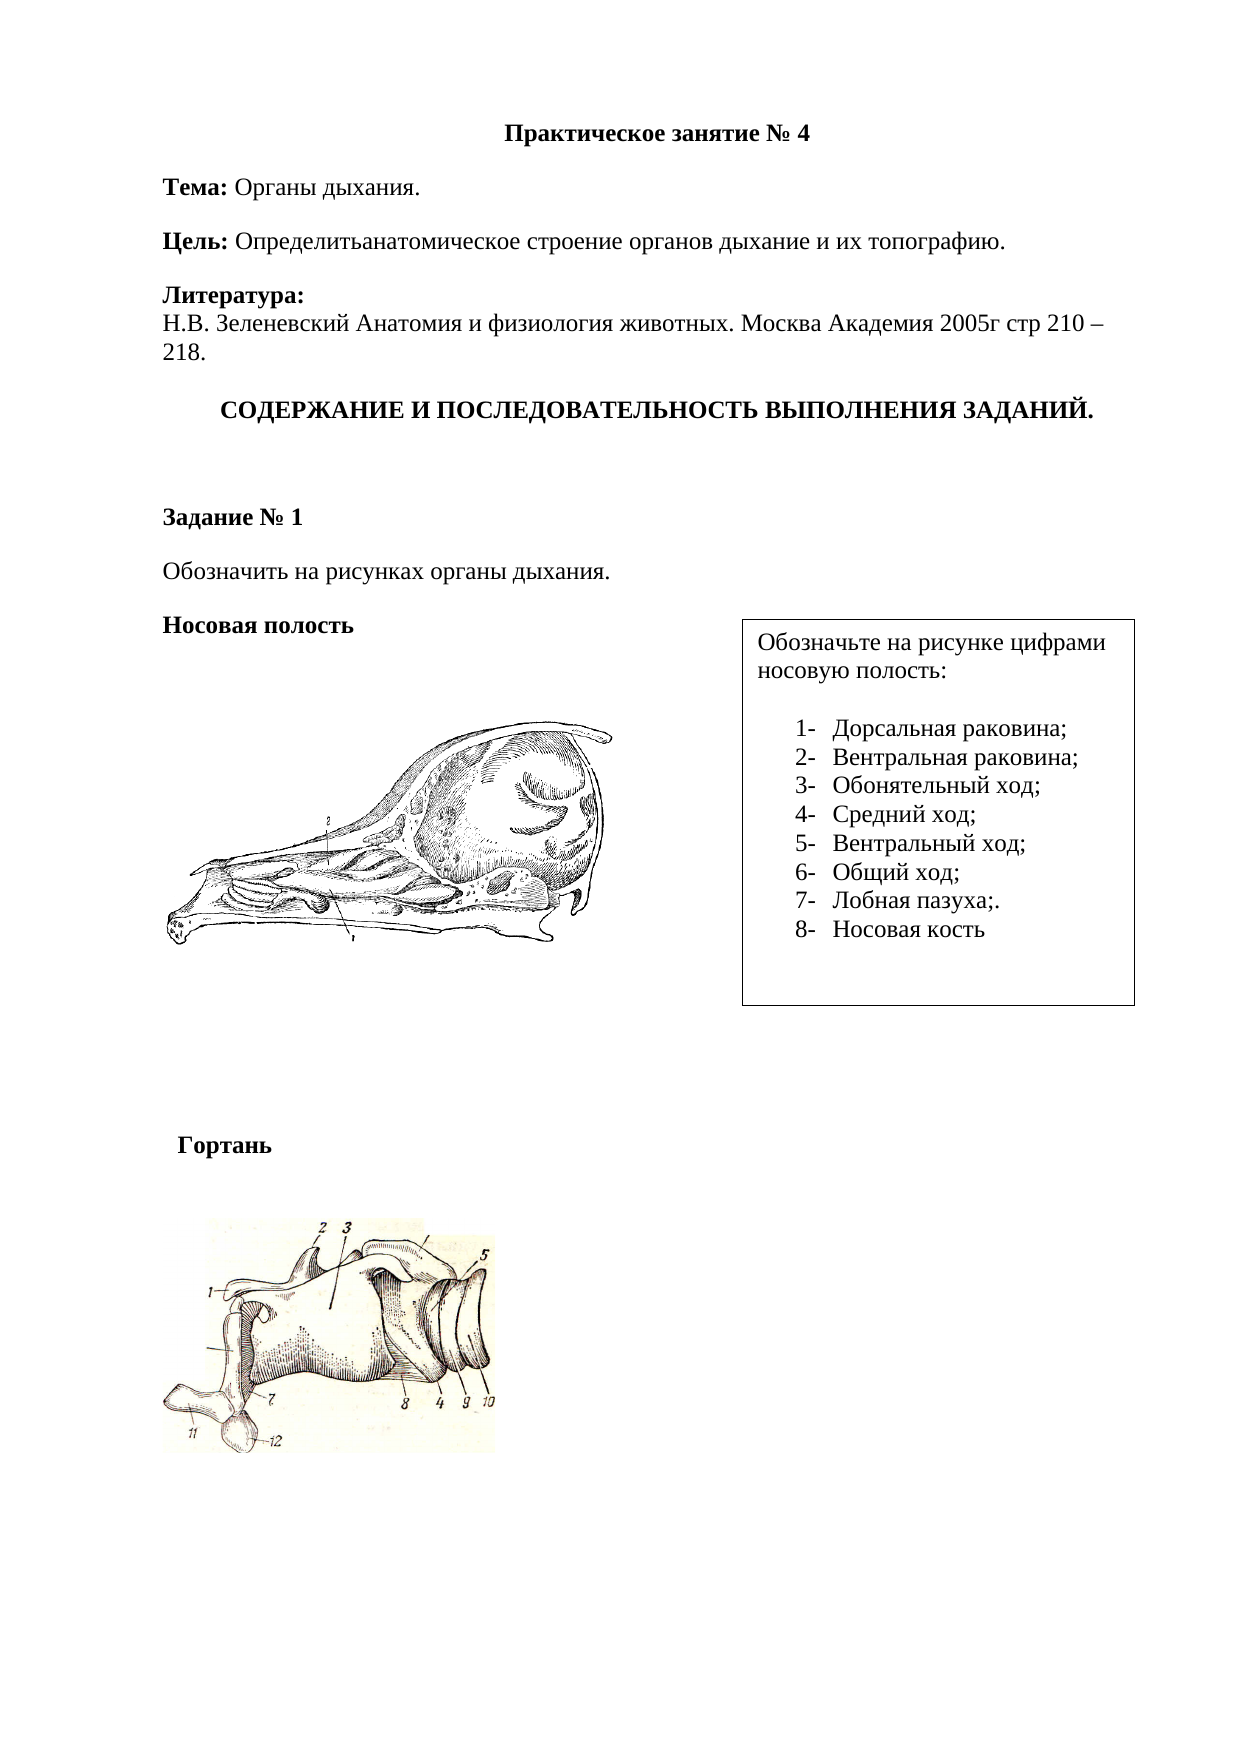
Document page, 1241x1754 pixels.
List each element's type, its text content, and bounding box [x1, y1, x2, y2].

text Н.В. Зеленевский Анатомия и физиология животных. Москва Академия 2005г стр 210 – 218. [162, 308, 1152, 366]
text Цель: Определитьанатомическое строение органов дыхание и их топографию. [162, 226, 1152, 254]
text Гортань [177, 1131, 1152, 1159]
text Литература: [162, 280, 1152, 308]
text Практическое занятие № 4 [162, 118, 1152, 147]
text Задание № 1 [162, 502, 1152, 531]
picture [162, 717, 618, 953]
list Носовая полость [162, 610, 1152, 639]
text Тема: Органы дыхания. [162, 172, 1152, 201]
picture [162, 1218, 496, 1453]
text Обозначить на рисунках органы дыхания. [162, 556, 1152, 585]
text СОДЕРЖАНИЕ И ПОСЛЕДОВАТЕЛЬНОСТЬ ВЫПОЛНЕНИЯ ЗАДАНИЙ. [162, 395, 1152, 423]
